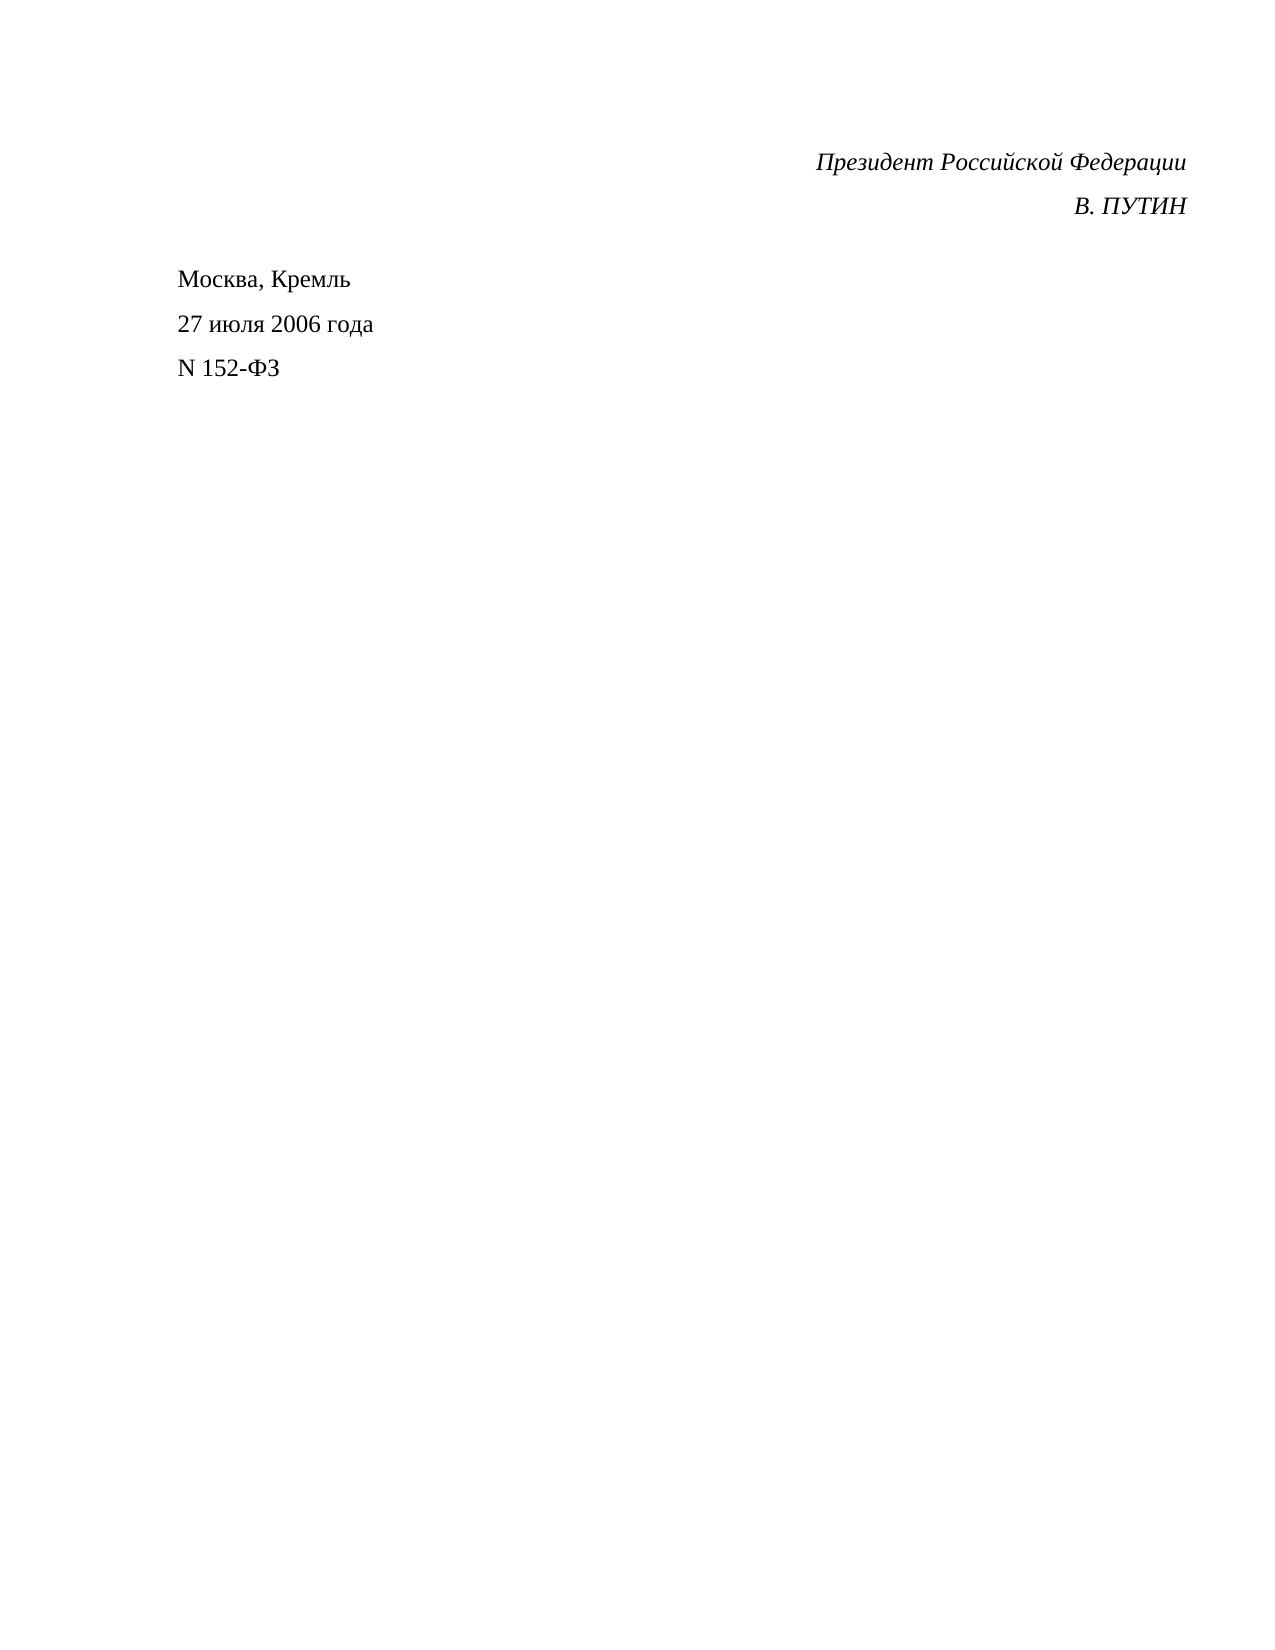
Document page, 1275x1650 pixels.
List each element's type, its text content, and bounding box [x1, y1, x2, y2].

text В. ПУТИН [177, 191, 1186, 220]
text Москва, Кремль [177, 264, 1186, 293]
text 27 июля 2006 года [177, 309, 1186, 337]
text N 152-ФЗ [177, 353, 1186, 382]
text Президент Российской Федерации [177, 147, 1186, 176]
